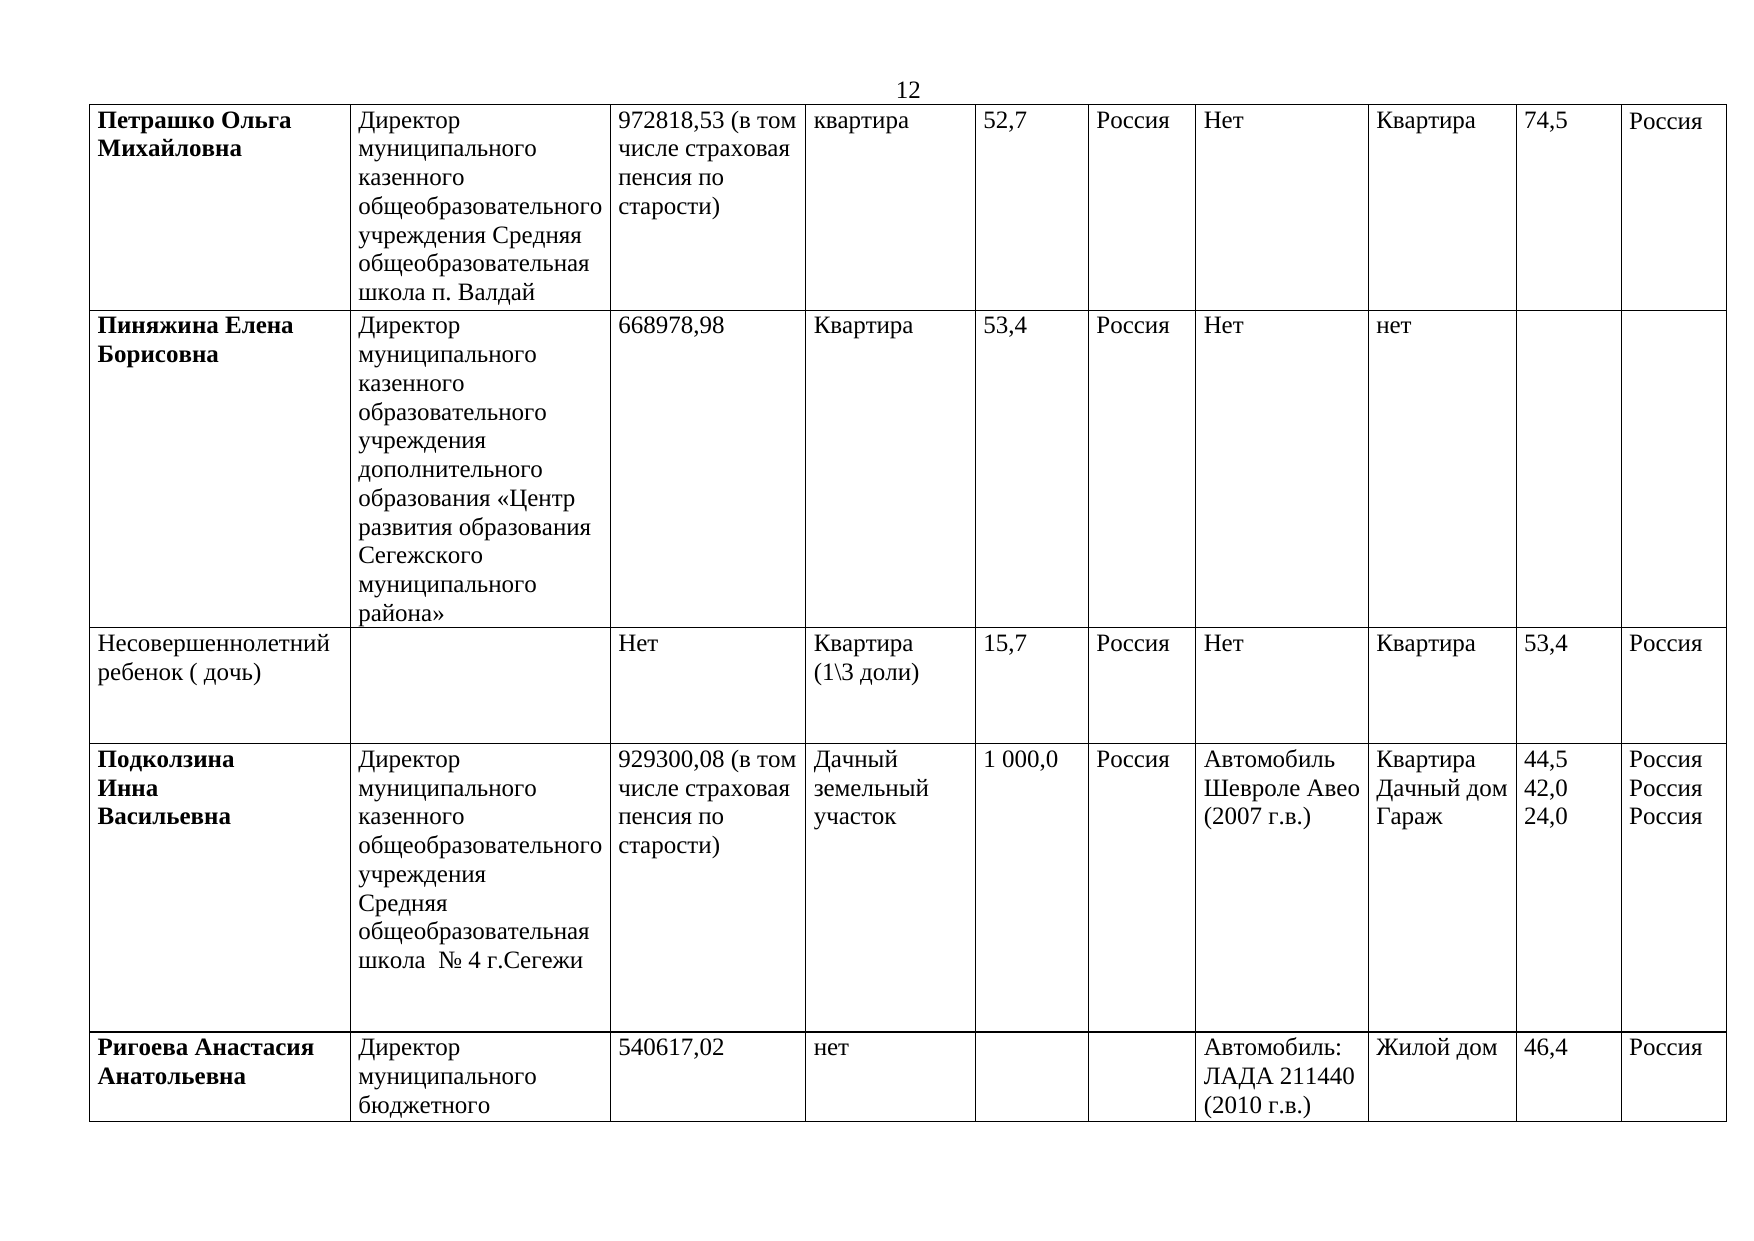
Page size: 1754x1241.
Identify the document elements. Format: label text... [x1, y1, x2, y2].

table_cell Директор муниципального казенного общеобразовательного учреждения Средняя общеобразовательная школа п. Валдай [351, 105, 610, 309]
table_cell Нет [1196, 105, 1368, 309]
table_cell нет [1369, 311, 1516, 627]
table_cell Квартира (1\3 доли) [806, 628, 975, 743]
table_cell Пиняжина Елена Борисовна [90, 311, 350, 627]
table_cell 972818,53 (в том числе страховая пенсия по старости) [611, 105, 805, 309]
table_cell Нет [1196, 628, 1368, 743]
table_cell квартира [806, 105, 975, 309]
table_cell Квартира [1369, 628, 1516, 743]
table_cell 15,7 [976, 628, 1088, 743]
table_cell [90, 1033, 350, 1121]
table_cell 540617,02 [611, 1033, 805, 1121]
table_cell 74,5 [1517, 105, 1621, 309]
table_cell Нет [1196, 311, 1368, 627]
table_cell Жилой дом [1369, 1033, 1516, 1121]
table_cell Петрашко Ольга Михайловна [90, 105, 350, 309]
table_cell Россия [1622, 105, 1726, 309]
table_cell 53,4 [1517, 628, 1621, 743]
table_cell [351, 1033, 610, 1121]
table_cell 44,5 42,0 24,0 [1517, 744, 1621, 1031]
table_cell Россия [1089, 628, 1195, 743]
table_cell 46,4 [1517, 1033, 1621, 1121]
table_cell Нет [611, 628, 805, 743]
table_cell Россия [1089, 105, 1195, 309]
table_cell 1 000,0 [976, 744, 1088, 1031]
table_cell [1196, 1033, 1368, 1121]
table_cell Дачный земельный участок [806, 744, 975, 1031]
table_cell Квартира Дачный дом Гараж [1369, 744, 1516, 1031]
table_cell [976, 1033, 1088, 1121]
table_cell 52,7 [976, 105, 1088, 309]
table_cell Несовершеннолетний ребенок ( дочь) [90, 628, 350, 743]
table_cell Квартира [1369, 105, 1516, 309]
table_cell Директор муниципального казенного общеобразовательного учреждения Средняя общеобразовательная школа № .Сегежи [351, 744, 610, 1031]
table_cell Директор муниципального казенного образовательного учреждения дополнительного образования «Центр развития образования Сегежского муниципального района» [351, 311, 610, 627]
table_cell [1517, 311, 1621, 627]
table_cell Автомобиль Шевроле Авео (2007 г.в.) [1196, 744, 1368, 1031]
table_cell 668978,98 [611, 311, 805, 627]
table_cell [351, 628, 610, 743]
table_cell Подколзина Инна Васильевна [90, 744, 350, 1031]
table_cell Россия [1622, 1033, 1726, 1121]
table_cell Россия [1622, 628, 1726, 743]
table_cell Россия [1089, 744, 1195, 1031]
table_cell Россия [1089, 311, 1195, 627]
table_cell [1089, 1033, 1195, 1121]
table_cell Квартира [806, 311, 975, 627]
table_cell Россия Россия Россия [1622, 744, 1726, 1031]
table_cell [1622, 311, 1726, 627]
table_cell нет [806, 1033, 975, 1121]
table_cell 929300,08 (в том числе страховая пенсия по старости) [611, 744, 805, 1031]
table_cell 53,4 [976, 311, 1088, 627]
